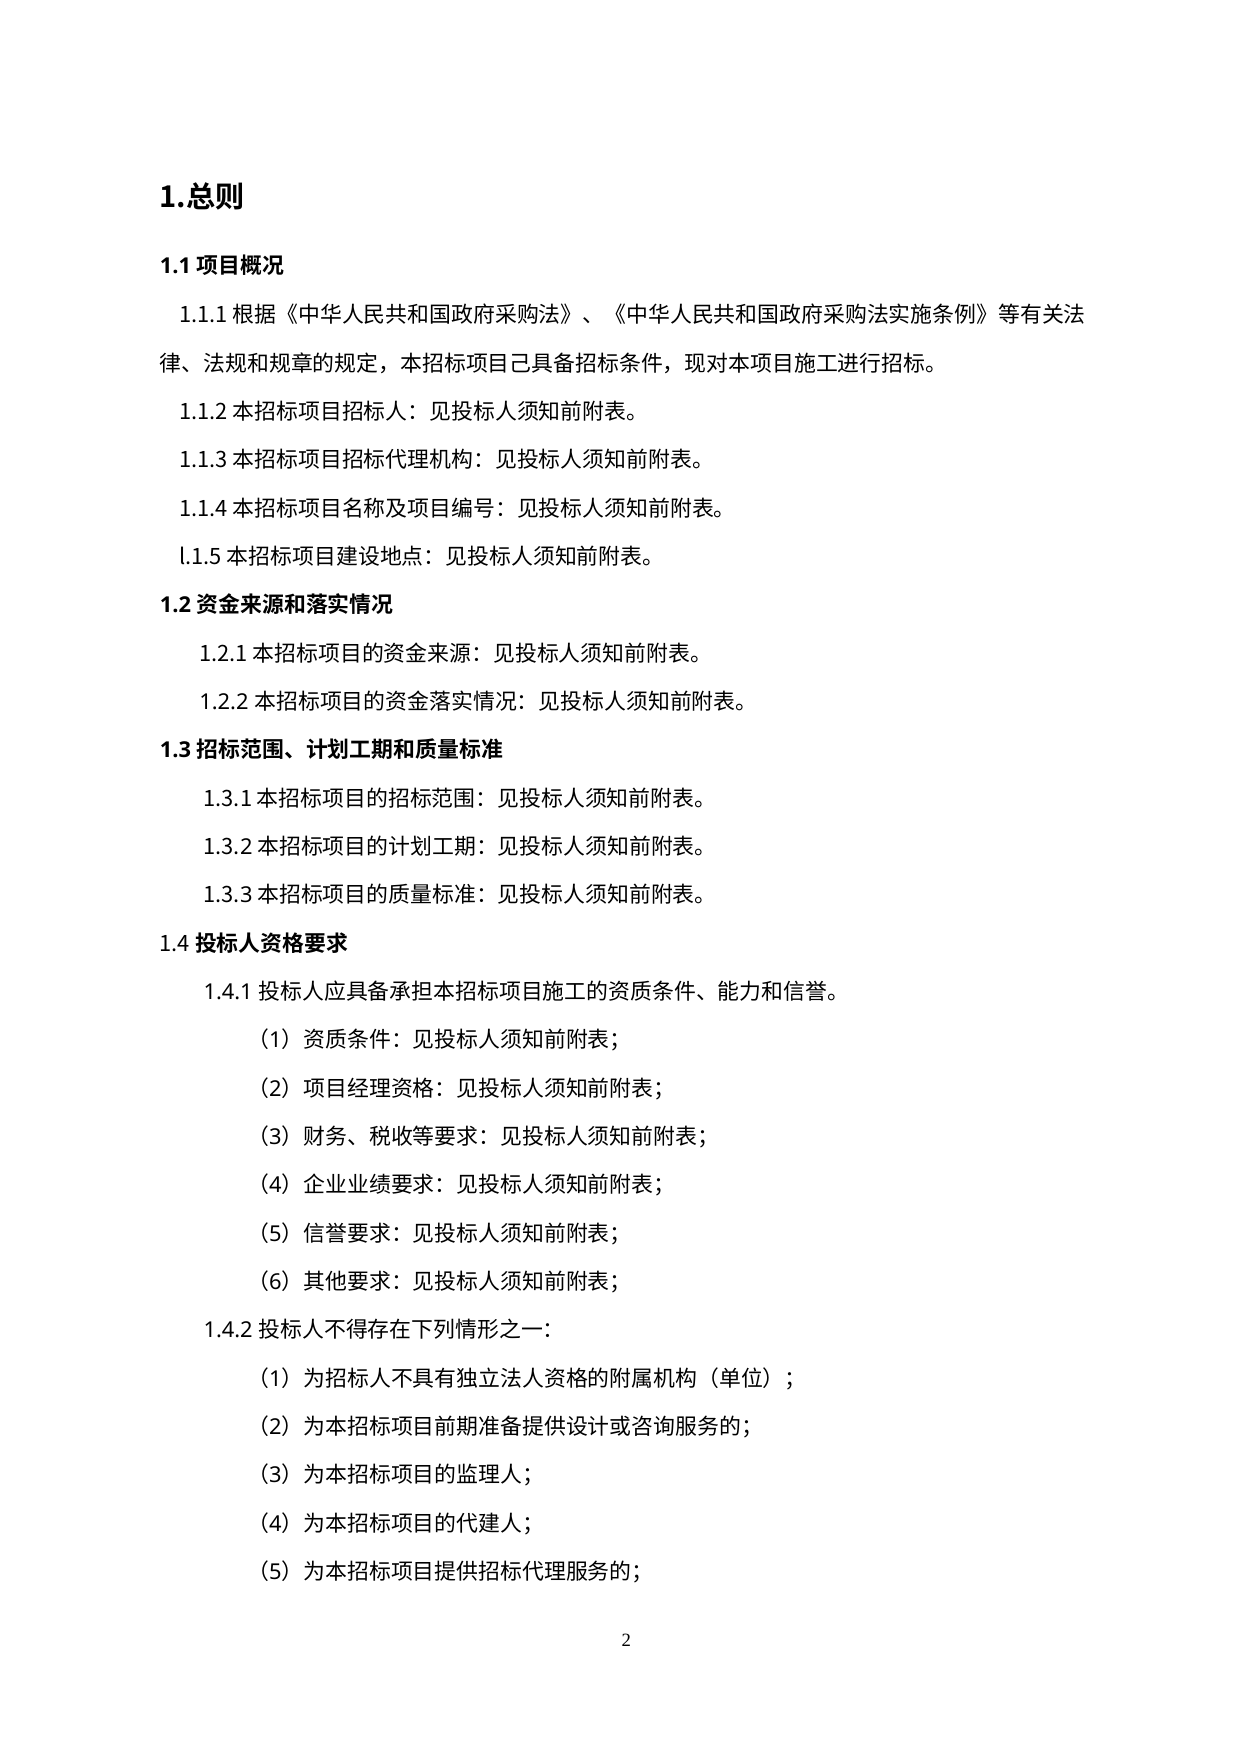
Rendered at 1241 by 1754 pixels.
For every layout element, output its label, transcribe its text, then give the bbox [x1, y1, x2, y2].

text 1.3 招标范围、计划工期和质量标准 [159, 732, 1093, 764]
text 1.4.1 投标人应具备承担本招标项目施工的资质条件、能力和信誉。 [159, 973, 1093, 1006]
text （6）其他要求：见投标人须知前附表； [159, 1263, 1093, 1296]
text （1）资质条件：见投标人须知前附表； [159, 1022, 1093, 1054]
text 1.4.2 投标人不得存在下列情形之一： [159, 1312, 1093, 1344]
text （5）信誉要求：见投标人须知前附表； [159, 1215, 1093, 1248]
text （3）为本招标项目的监理人； [159, 1457, 1093, 1489]
text l.1.5 本招标项目建设地点：见投标人须知前附表。 [159, 538, 1093, 571]
text 1.1.2 本招标项目招标人：见投标人须知前附表。 [159, 393, 1093, 426]
text （4）企业业绩要求：见投标人须知前附表； [159, 1167, 1093, 1199]
text 1.3.1 本招标项目的招标范围：见投标人须知前附表。 [159, 780, 1093, 813]
text （3）财务、税收等要求：见投标人须知前附表； [159, 1118, 1093, 1151]
text 1.1 项目概况 [159, 248, 1093, 281]
text 1.2 资金来源和落实情况 [159, 587, 1093, 619]
text 1.总则 [159, 162, 1093, 227]
text 1.2.2 本招标项目的资金落实情况：见投标人须知前附表。 [159, 683, 1093, 716]
text （2）为本招标项目前期准备提供设计或咨询服务的； [159, 1408, 1093, 1441]
text （5）为本招标项目提供招标代理服务的； [159, 1553, 1093, 1586]
text 1.1.3 本招标项目招标代理机构：见投标人须知前附表。 [159, 442, 1093, 474]
text 1.3.2 本招标项目的计划工期：见投标人须知前附表。 [159, 828, 1093, 861]
text （1）为招标人不具有独立法人资格的附属机构（单位）； [159, 1360, 1093, 1393]
text 1.3.3 本招标项目的质量标准：见投标人须知前附表。 [159, 877, 1093, 909]
text （4）为本招标项目的代建人； [159, 1505, 1093, 1538]
text 1.1.4 本招标项目名称及项目编号：见投标人须知前附表。 [159, 490, 1093, 523]
text 1.2.1 本招标项目的资金来源：见投标人须知前附表。 [159, 635, 1093, 668]
text 1.1.1 根据《中华人民共和国政府采购法》、《中华人民共和国政府采购法实施条例》等有关法律、法规和规章的规定，本招标项目己具备招标条件，现对本项目施工进行招标。 [159, 296, 1093, 378]
text （2）项目经理资格：见投标人须知前附表； [159, 1070, 1093, 1103]
text 1.4 投标人资格要求 [159, 925, 1093, 958]
